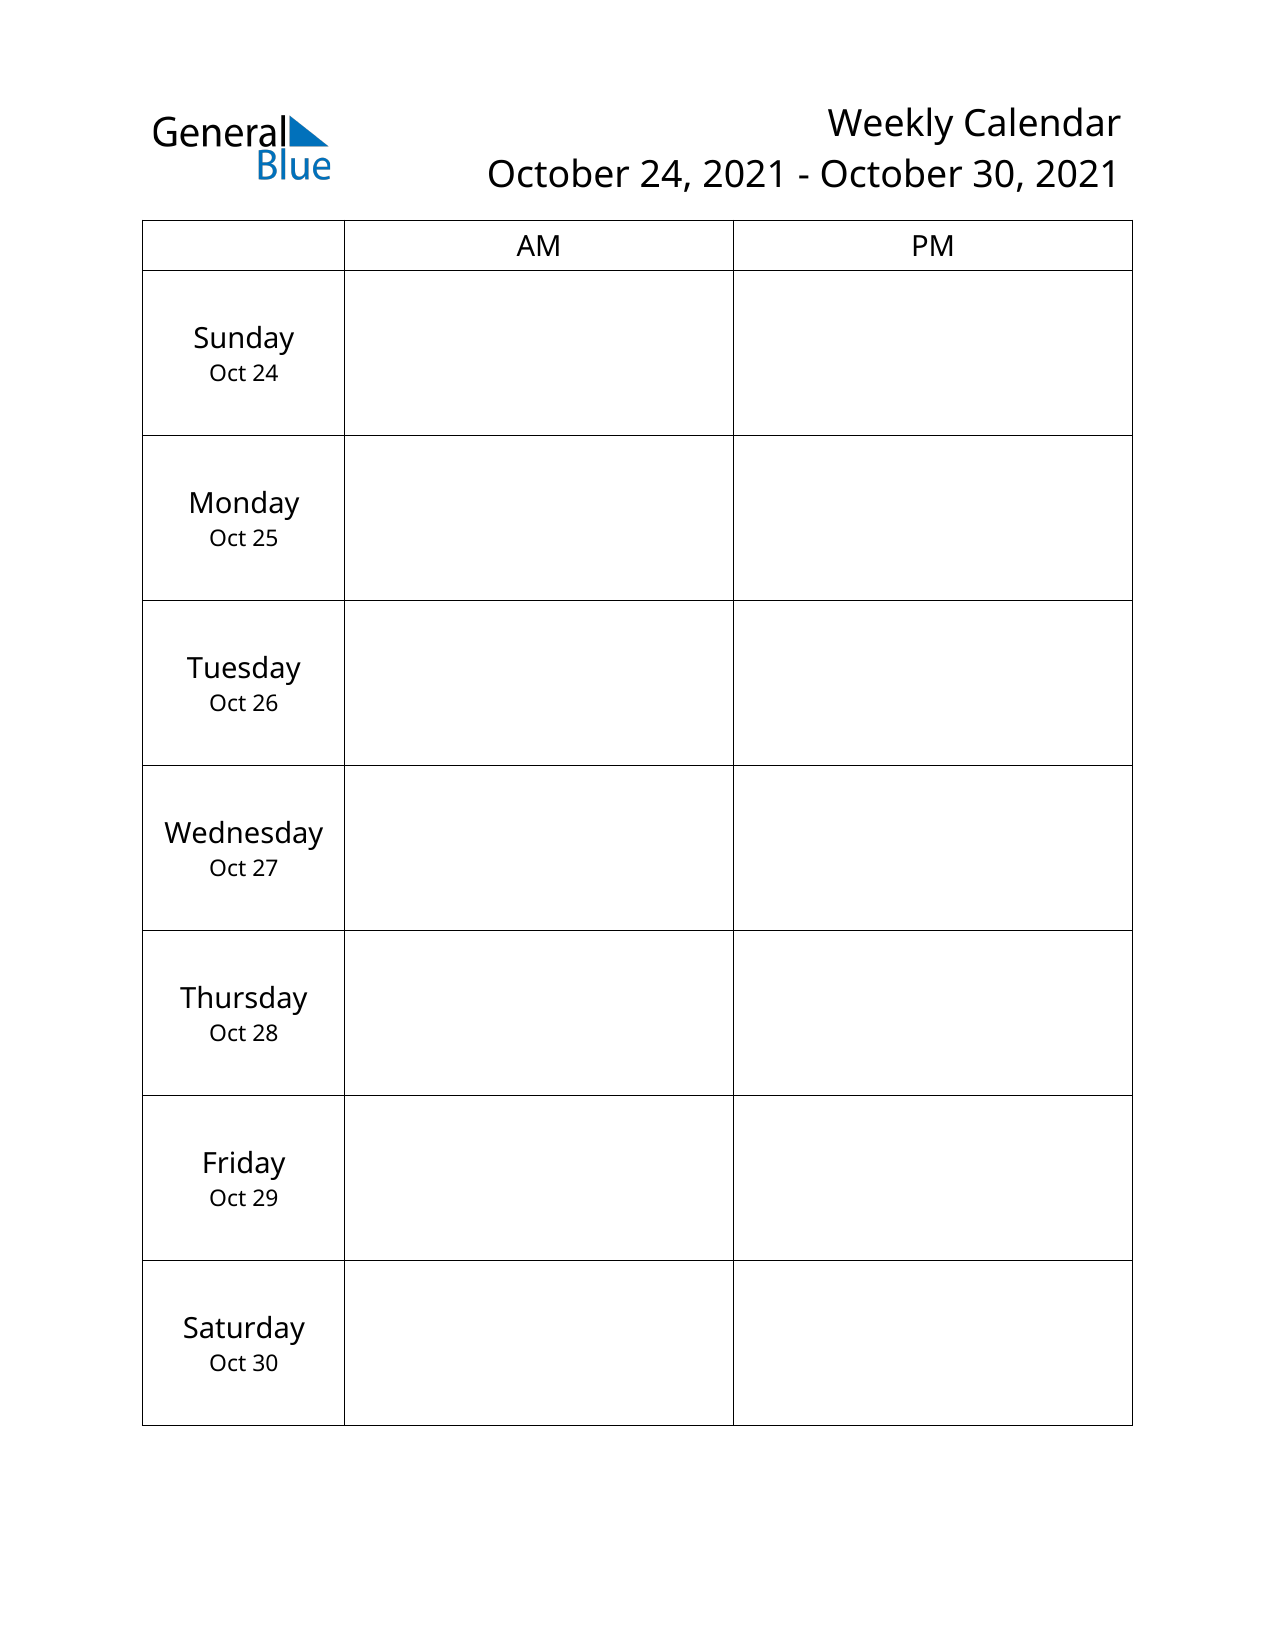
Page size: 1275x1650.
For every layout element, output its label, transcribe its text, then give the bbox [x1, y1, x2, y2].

table_cell Sunday Oct 24 [143, 271, 344, 435]
table_header Weekly Calendar October 24, 2021 - October 30, 2021 [345, 75, 1132, 219]
table_cell Wednesday Oct 27 [143, 766, 344, 930]
table_cell [734, 766, 1132, 930]
table_header [143, 75, 345, 219]
table_cell [143, 221, 344, 270]
table_cell Thursday Oct 28 [143, 931, 344, 1095]
table_cell [345, 931, 733, 1095]
table_cell [734, 436, 1132, 600]
table_cell Friday Oct 29 [143, 1096, 344, 1260]
picture [153, 115, 331, 180]
table_cell [345, 766, 733, 930]
table_cell Tuesday Oct 26 [143, 601, 344, 765]
table_cell [734, 931, 1132, 1095]
table_cell [734, 271, 1132, 435]
table_cell Monday Oct 25 [143, 436, 344, 600]
table_cell [734, 1261, 1132, 1425]
table_cell Saturday Oct 30 [143, 1261, 344, 1425]
table_cell [345, 601, 733, 765]
table_cell PM [734, 221, 1132, 270]
table_cell [734, 1096, 1132, 1260]
table_cell [734, 601, 1132, 765]
table_cell [345, 1261, 733, 1425]
table_cell [345, 436, 733, 600]
table_cell AM [345, 221, 733, 270]
table_cell [345, 1096, 733, 1260]
table_cell [345, 271, 733, 435]
